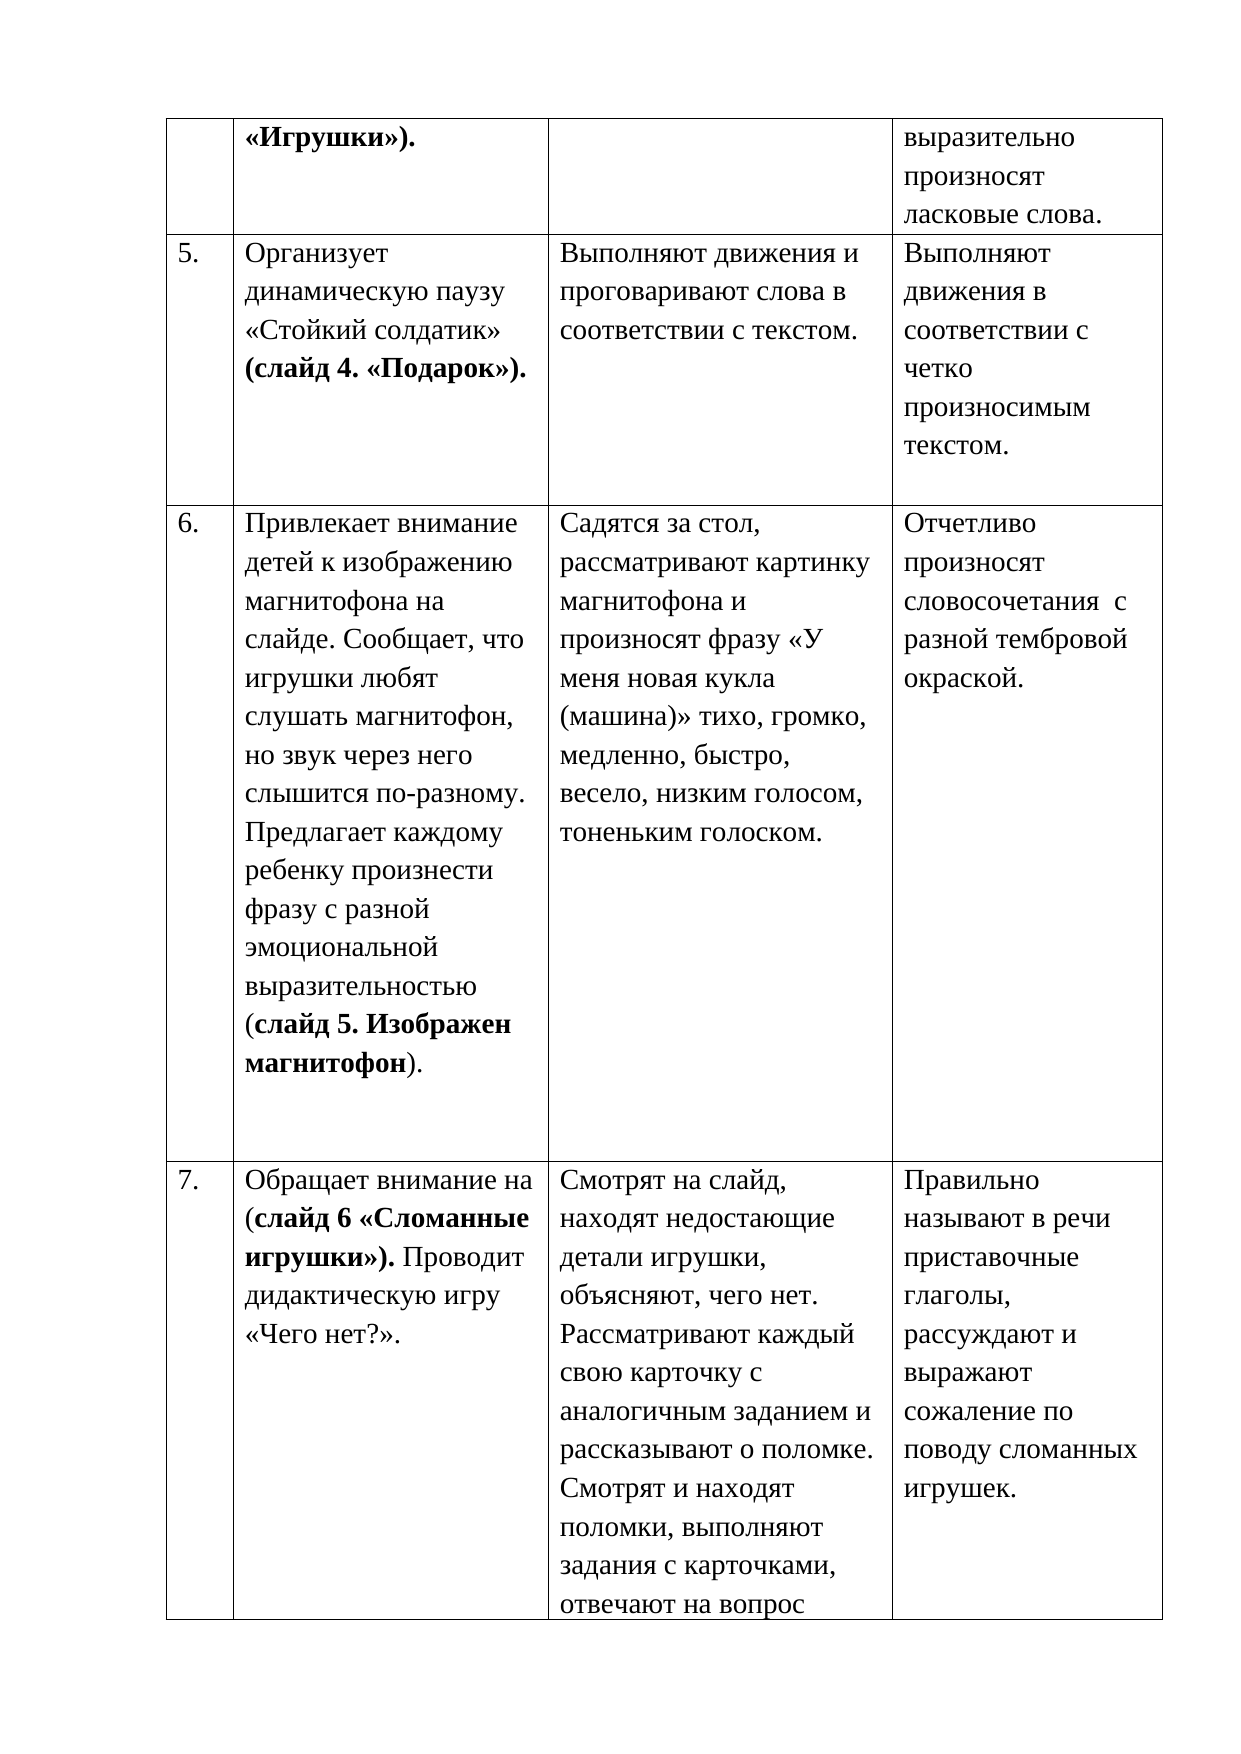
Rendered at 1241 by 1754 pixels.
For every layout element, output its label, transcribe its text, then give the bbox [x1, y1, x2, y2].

table_cell Привлекает внимание детей к изображению магнитофона на слайде. Сообщает, что игрушки любят слушать магнитофон, но звук через него слышится по-разному. Предлагает каждому ребенку произнести фразу с разной эмоциональной выразительностью (слайд 5. Изображен магнитофон). [234, 506, 548, 1161]
table_cell Организует динамическую паузу «Стойкий солдатик» (слайд 4. «Подарок»). [234, 235, 548, 504]
table_cell Отчетливо произносят словосочетания с разной тембровой окраской. [893, 506, 1162, 1161]
table_cell 5. [167, 235, 233, 504]
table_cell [549, 1162, 892, 1619]
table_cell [234, 1162, 548, 1619]
table_cell 7. [167, 1162, 233, 1619]
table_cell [549, 119, 892, 234]
table_cell Выполняют движения и проговаривают слова в соответствии с текстом. [549, 235, 892, 504]
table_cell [893, 1162, 1162, 1619]
table_cell 6. [167, 506, 233, 1161]
table_cell 4. [167, 119, 233, 234]
table_cell Садятся за стол, рассматривают картинку магнитофона и произносят фразу «У меня новая кукла (машина)» тихо, громко, медленно, быстро, весело, низким голосом, тоненьким голоском. [549, 506, 892, 1161]
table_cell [893, 119, 1162, 234]
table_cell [234, 119, 548, 234]
table_cell Выполняют движения в соответствии с четко произносимым текстом. [893, 235, 1162, 504]
